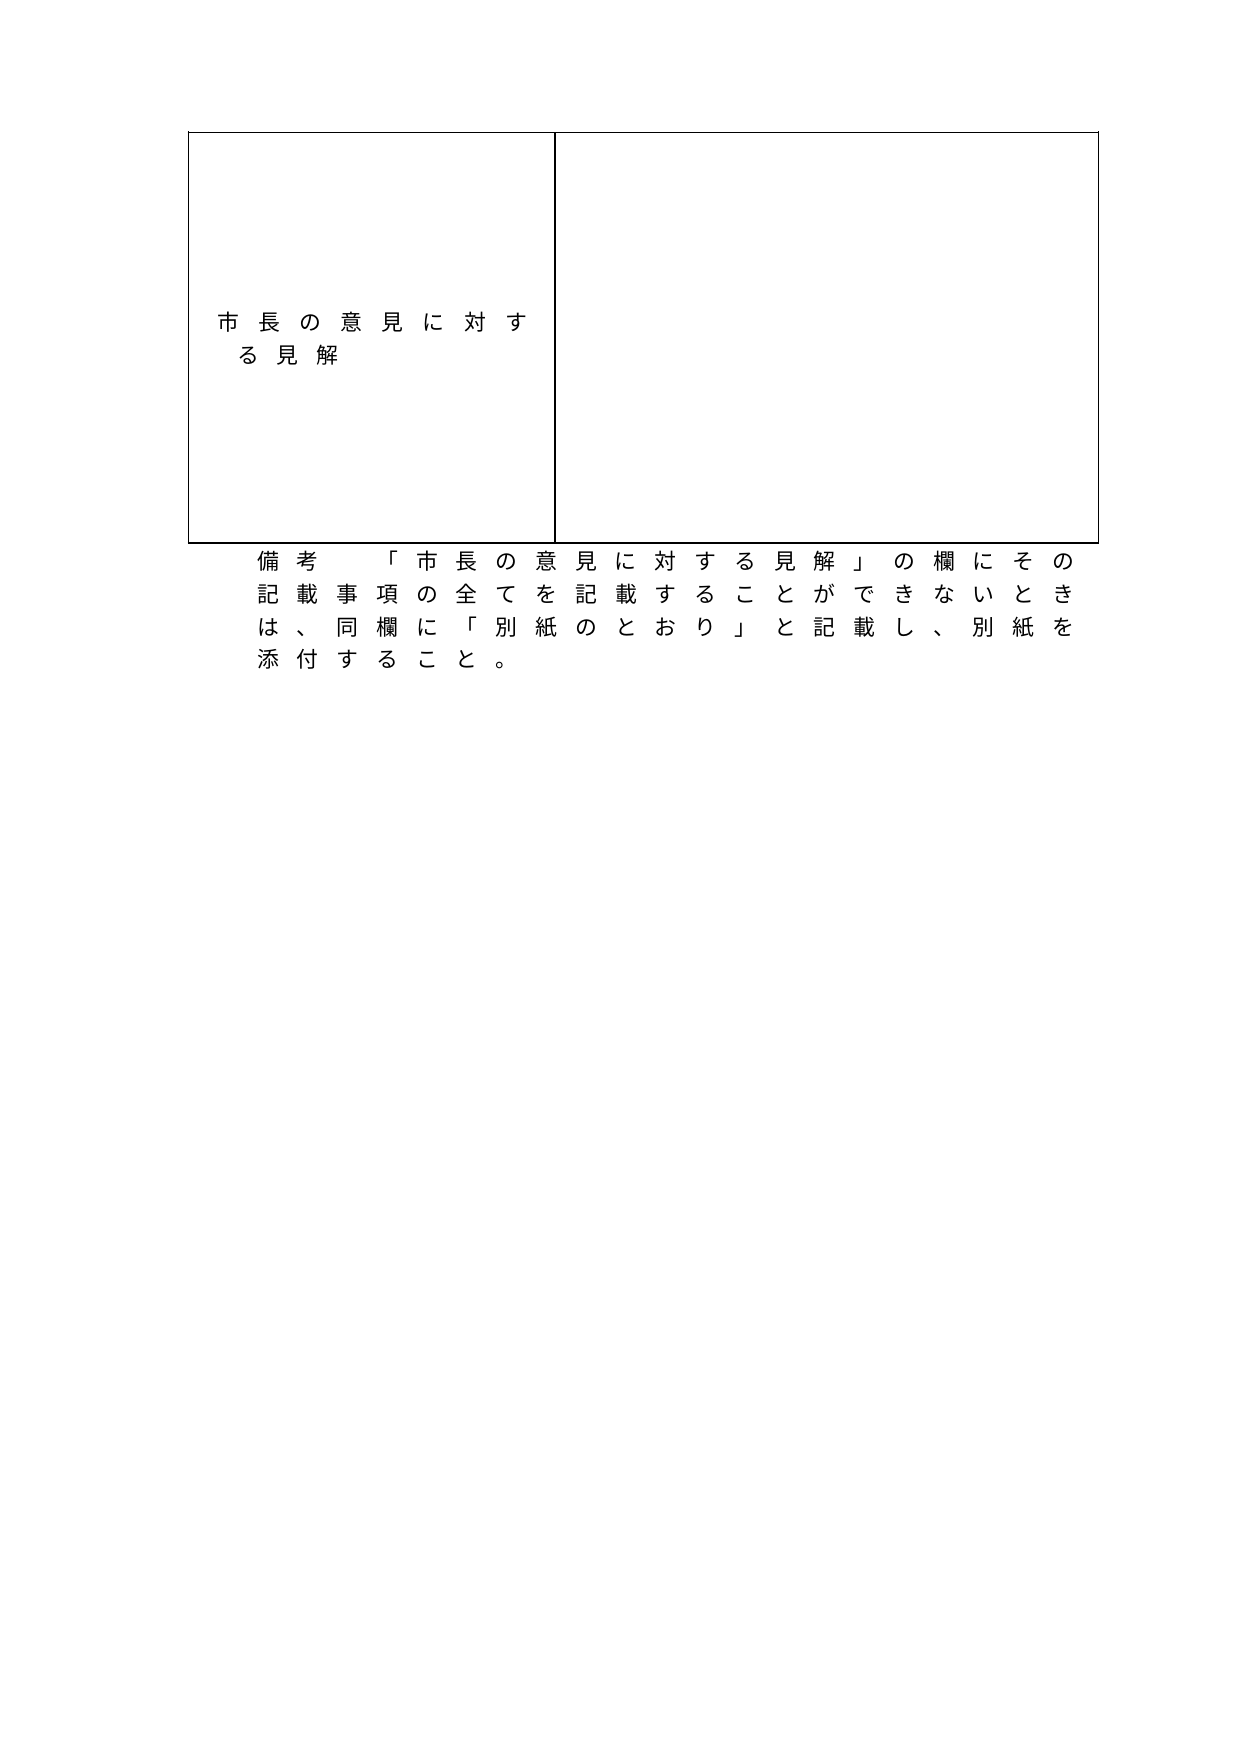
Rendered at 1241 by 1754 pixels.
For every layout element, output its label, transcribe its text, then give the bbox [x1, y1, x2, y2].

table_cell 市長の意見に対する見解 [189, 133, 554, 542]
table_cell [556, 133, 1098, 542]
text 備考 「市長の意見に対する見解」の欄にその記載事項の全てを記載することができないときは、同欄に「別紙のとおり」と記載し、別紙を添付すること。 [177, 543, 1092, 675]
